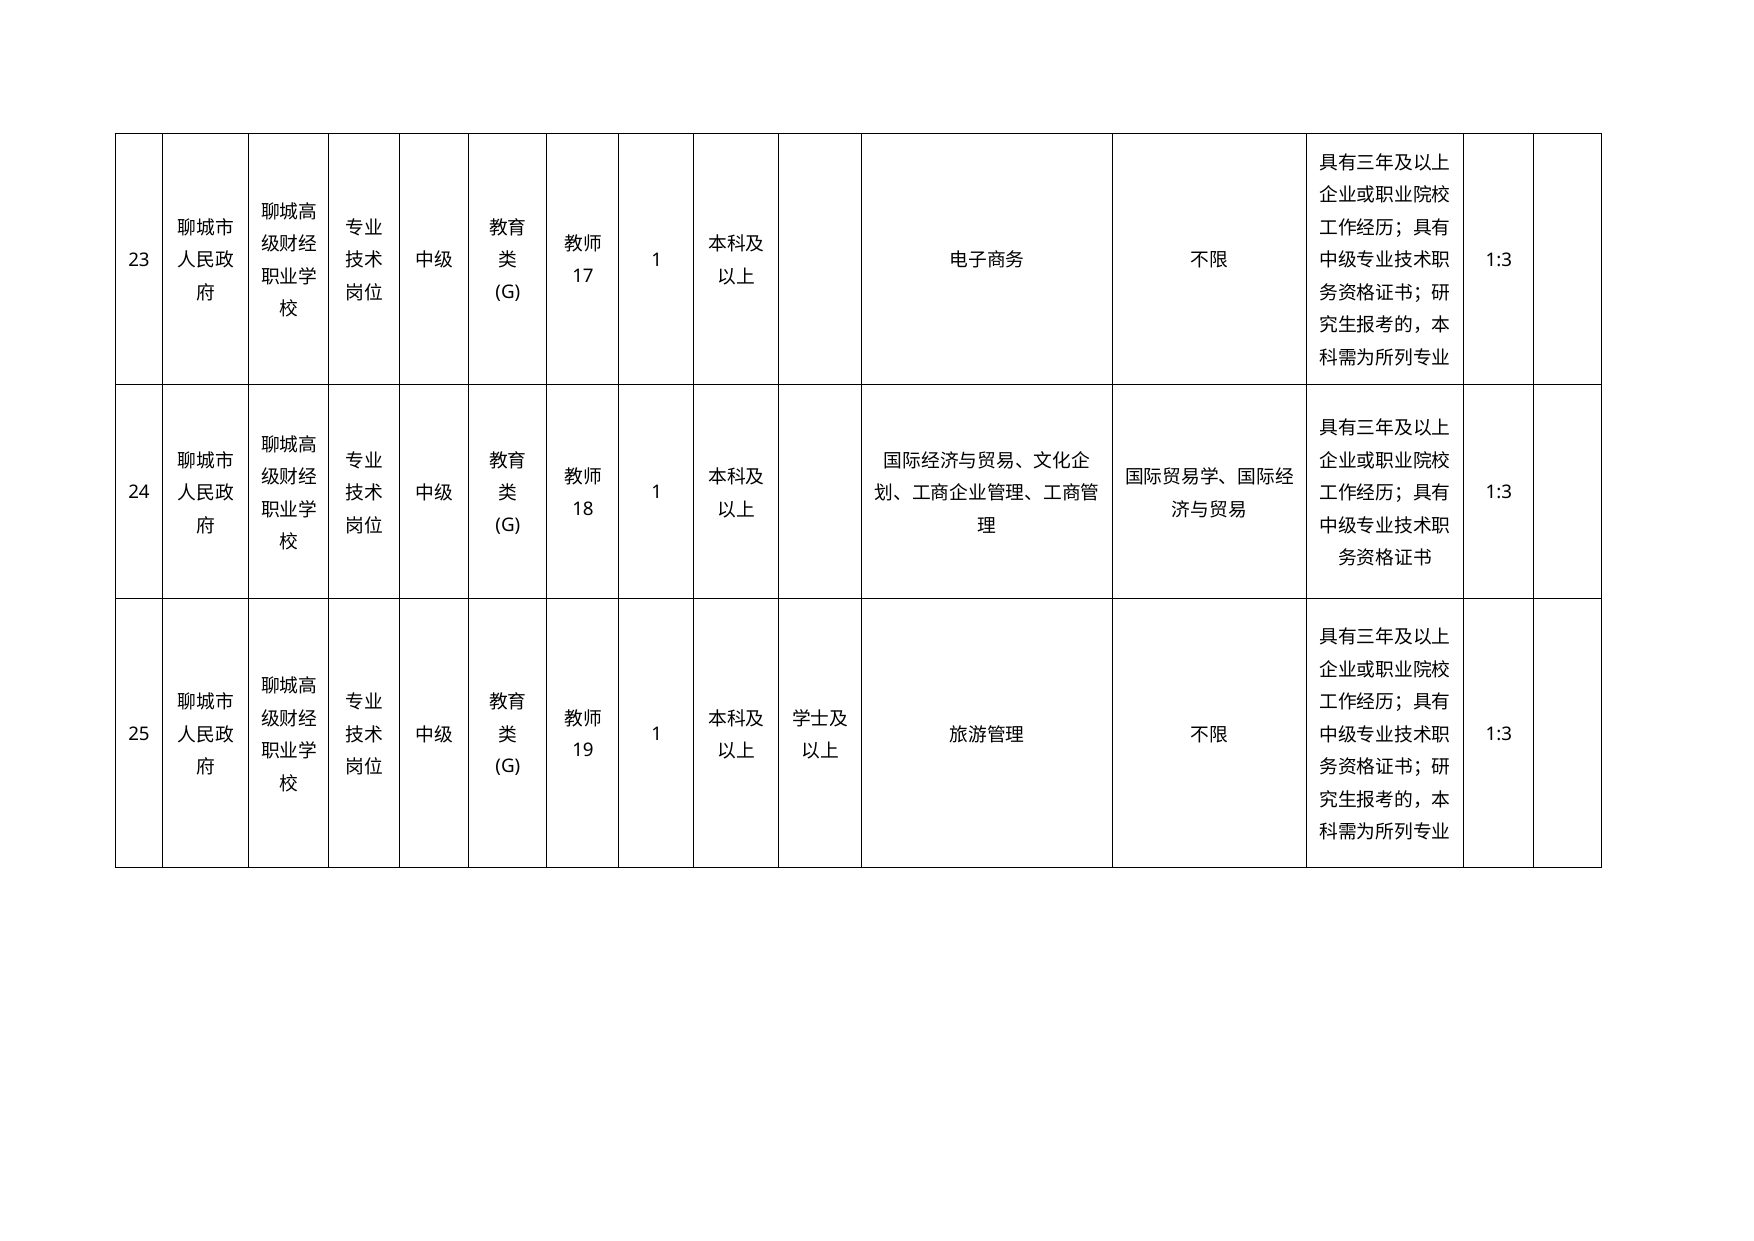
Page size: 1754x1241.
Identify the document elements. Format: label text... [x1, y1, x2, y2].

table_cell 聊城市人民政府 [163, 134, 248, 384]
table_cell 中级 [400, 134, 468, 384]
table_cell 1 [619, 385, 693, 598]
table_cell 不限 [1113, 599, 1306, 867]
table_cell 专业技术岗位 [329, 599, 399, 867]
table_cell [779, 134, 861, 384]
table_cell [1534, 599, 1601, 867]
table_cell 聊城高级财经职业学校 [249, 134, 328, 384]
table_cell 23 [116, 134, 162, 384]
table_cell 学士及以上 [779, 599, 861, 867]
table_cell 1:3 [1464, 385, 1533, 598]
table_cell 24 [116, 385, 162, 598]
table_cell 国际贸易学、国际经济与贸易 [1113, 385, 1306, 598]
table_cell 聊城市人民政府 [163, 385, 248, 598]
table_cell 旅游管理 [862, 599, 1112, 867]
table_cell 专业技术岗位 [329, 385, 399, 598]
table_cell 具有三年及以上企业或职业院校工作经历；具有中级专业技术职务资格证书；研究生报考的，本科需为所列专业 [1307, 599, 1463, 867]
table_cell [1534, 134, 1601, 384]
table_cell 不限 [1113, 134, 1306, 384]
table_cell 本科及以上 [694, 134, 778, 384]
table_cell 专业技术岗位 [329, 134, 399, 384]
table_cell 国际经济与贸易、文化企划、工商企业管理、工商管理 [862, 385, 1112, 598]
table_cell 教育类 (G) [469, 134, 546, 384]
table_cell 具有三年及以上企业或职业院校工作经历；具有中级专业技术职务资格证书 [1307, 385, 1463, 598]
table_cell 聊城高级财经职业学校 [249, 599, 328, 867]
table_cell 中级 [400, 385, 468, 598]
table_cell 电子商务 [862, 134, 1112, 384]
table_cell 教育类 (G) [469, 385, 546, 598]
table_cell 本科及以上 [694, 385, 778, 598]
table_cell 25 [116, 599, 162, 867]
table_cell 1 [619, 134, 693, 384]
table_cell 1 [619, 599, 693, 867]
table_cell 中级 [400, 599, 468, 867]
table_cell 1:3 [1464, 134, 1533, 384]
table_cell 聊城市人民政府 [163, 599, 248, 867]
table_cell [1307, 134, 1463, 384]
table_cell 教育类 (G) [469, 599, 546, 867]
table_cell 本科及以上 [694, 599, 778, 867]
table_cell [779, 385, 861, 598]
table_cell 聊城高级财经职业学校 [249, 385, 328, 598]
table_cell 教师17 [547, 134, 618, 384]
table_cell 教师19 [547, 599, 618, 867]
table_cell 1:3 [1464, 599, 1533, 867]
table_cell [1534, 385, 1601, 598]
table_cell 教师18 [547, 385, 618, 598]
